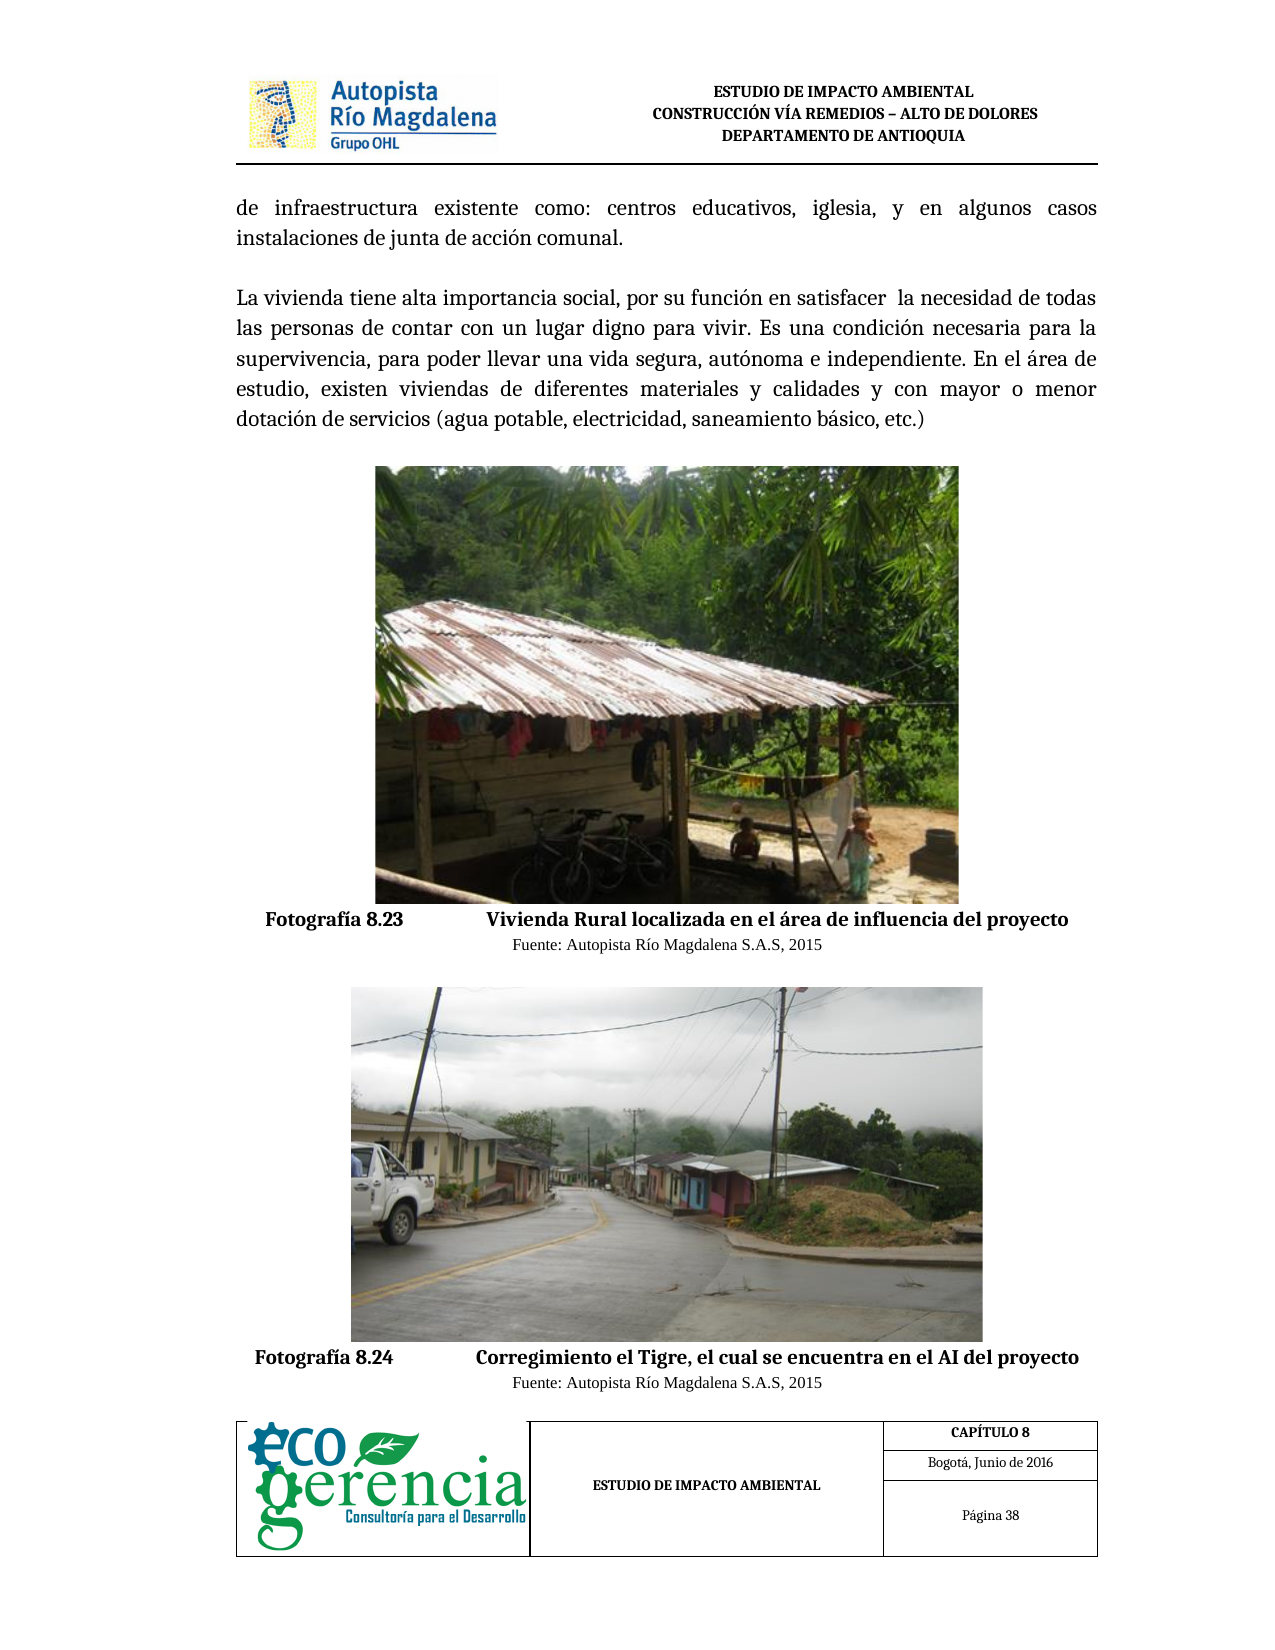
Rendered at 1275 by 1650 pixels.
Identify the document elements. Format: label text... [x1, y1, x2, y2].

picture [247, 1421, 527, 1551]
picture [247, 74, 499, 154]
picture [375, 466, 959, 904]
text Fotografía 8.23 Vivienda Rural localizada en el área de influencia del proyecto [236, 907, 1098, 931]
table_header [368, 466, 967, 907]
picture [351, 987, 983, 1342]
text Fuente: Autopista Río Magdalena S.A.S, 2015 [236, 1373, 1098, 1392]
picture [247, 1421, 269, 1446]
picture [265, 1435, 280, 1444]
text Fuente: Autopista Río Magdalena S.A.S, 2015 [236, 935, 1098, 954]
table_header [335, 987, 999, 1345]
text La vivienda tiene alta importancia social, por su función en satisfacer la necesidad de todas las personas de contar con un lugar digno para vivir. Es una condición necesaria para la supervivencia, para poder llevar una vida segura, autónoma e independiente. En el área de estudio, existen viviendas de diferentes materiales y calidades y con mayor o menor dotación de servicios (agua potable, electricidad, saneamiento básico, etc.) [236, 285, 1098, 432]
text Fotografía 8.24 Corregimiento el Tigre, el cual se encuentra en el AI del proyecto [236, 1345, 1098, 1369]
